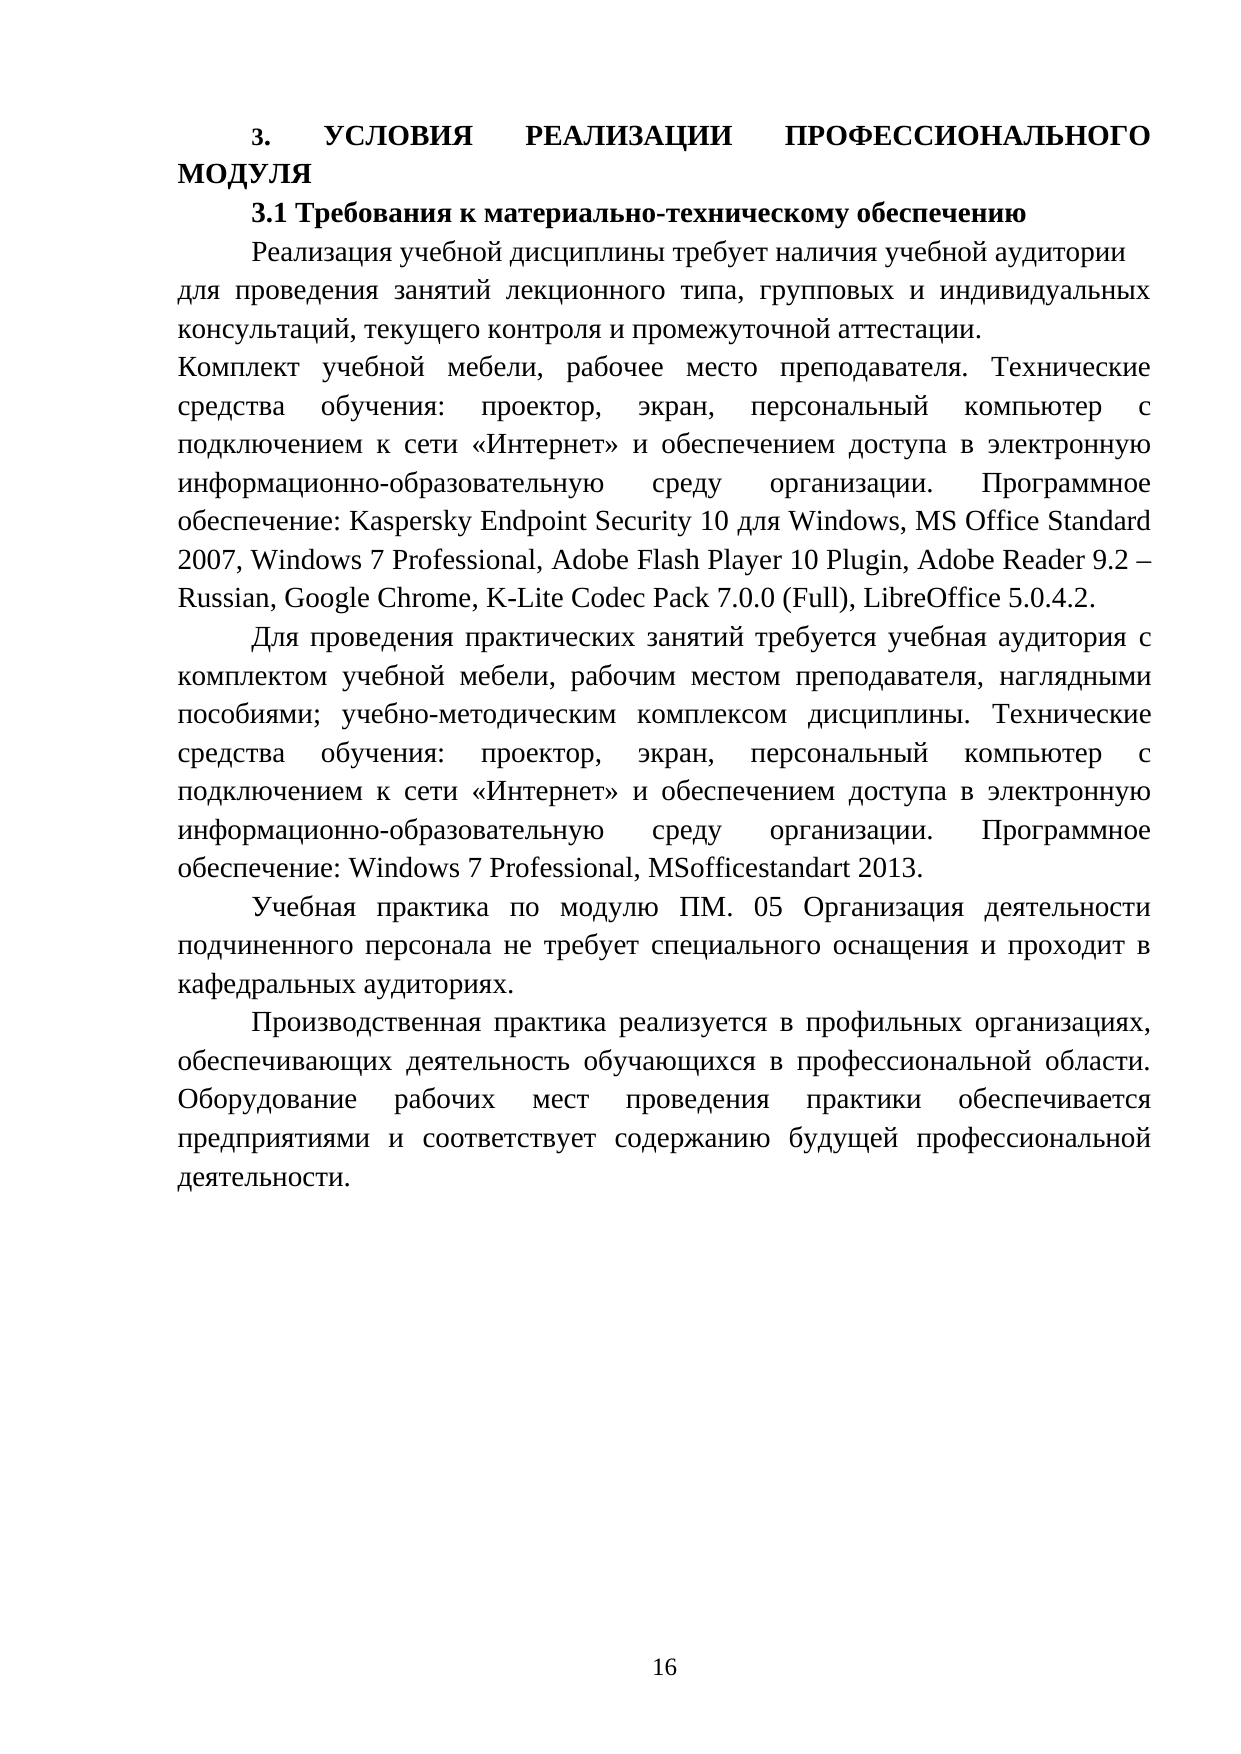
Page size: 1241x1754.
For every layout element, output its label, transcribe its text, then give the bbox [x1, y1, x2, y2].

text Производственная практика реализуется в профильных организациях, обеспечивающих деятельность обучающихся в профессиональной области. Оборудование рабочих мест проведения практики обеспечивается предприятиями и соответствует содержанию будущей профессиональной деятельности. [177, 1004, 1152, 1192]
text 3.1 Требования к материально-техническому обеспечению [177, 195, 1152, 229]
text Реализация учебной дисциплины требует наличия учебной аудитории [177, 234, 1152, 267]
text Комплект учебной мебели, рабочее место преподавателя. Технические средства обучения: проектор, экран, персональный компьютер с подключением к сети «Интернет» и обеспечением доступа в электронную информационно-образовательную среду организации. Программное обеспечение: Kaspersky Endpoint Security 10 для Windows, MS Office Standard 2007, Windows 7 Professional, Adobe Flash Player 10 Plugin, Adobe Reader 9.2 – Russian, Google Chrome, K-Lite Codec Pack 7.0.0 (Full), LibreOffice 5.0.4.2. [177, 349, 1152, 614]
text для проведения занятий лекционного типа, групповых и индивидуальных консультаций, текущего контроля и промежуточной аттестации. [177, 272, 1152, 344]
text Для проведения практических занятий требуется учебная аудитория с комплектом учебной мебели, рабочим местом преподавателя, наглядными пособиями; учебно-методическим комплексом дисциплины. Технические средства обучения: проектор, экран, персональный компьютер с подключением к сети «Интернет» и обеспечением доступа в электронную информационно-образовательную среду организации. Программное обеспечение: Windows 7 Professional, MSofficestandart 2013. [177, 619, 1152, 884]
subtitle 3. условия реализации ПРОФЕССИОНАЛЬНОГО МОДУЛЯ [177, 118, 1152, 190]
text Учебная практика по модулю ПМ. 05 Организация деятельности подчиненного персонала не требует специального оснащения и проходит в кафедральных аудиториях. [177, 889, 1152, 999]
